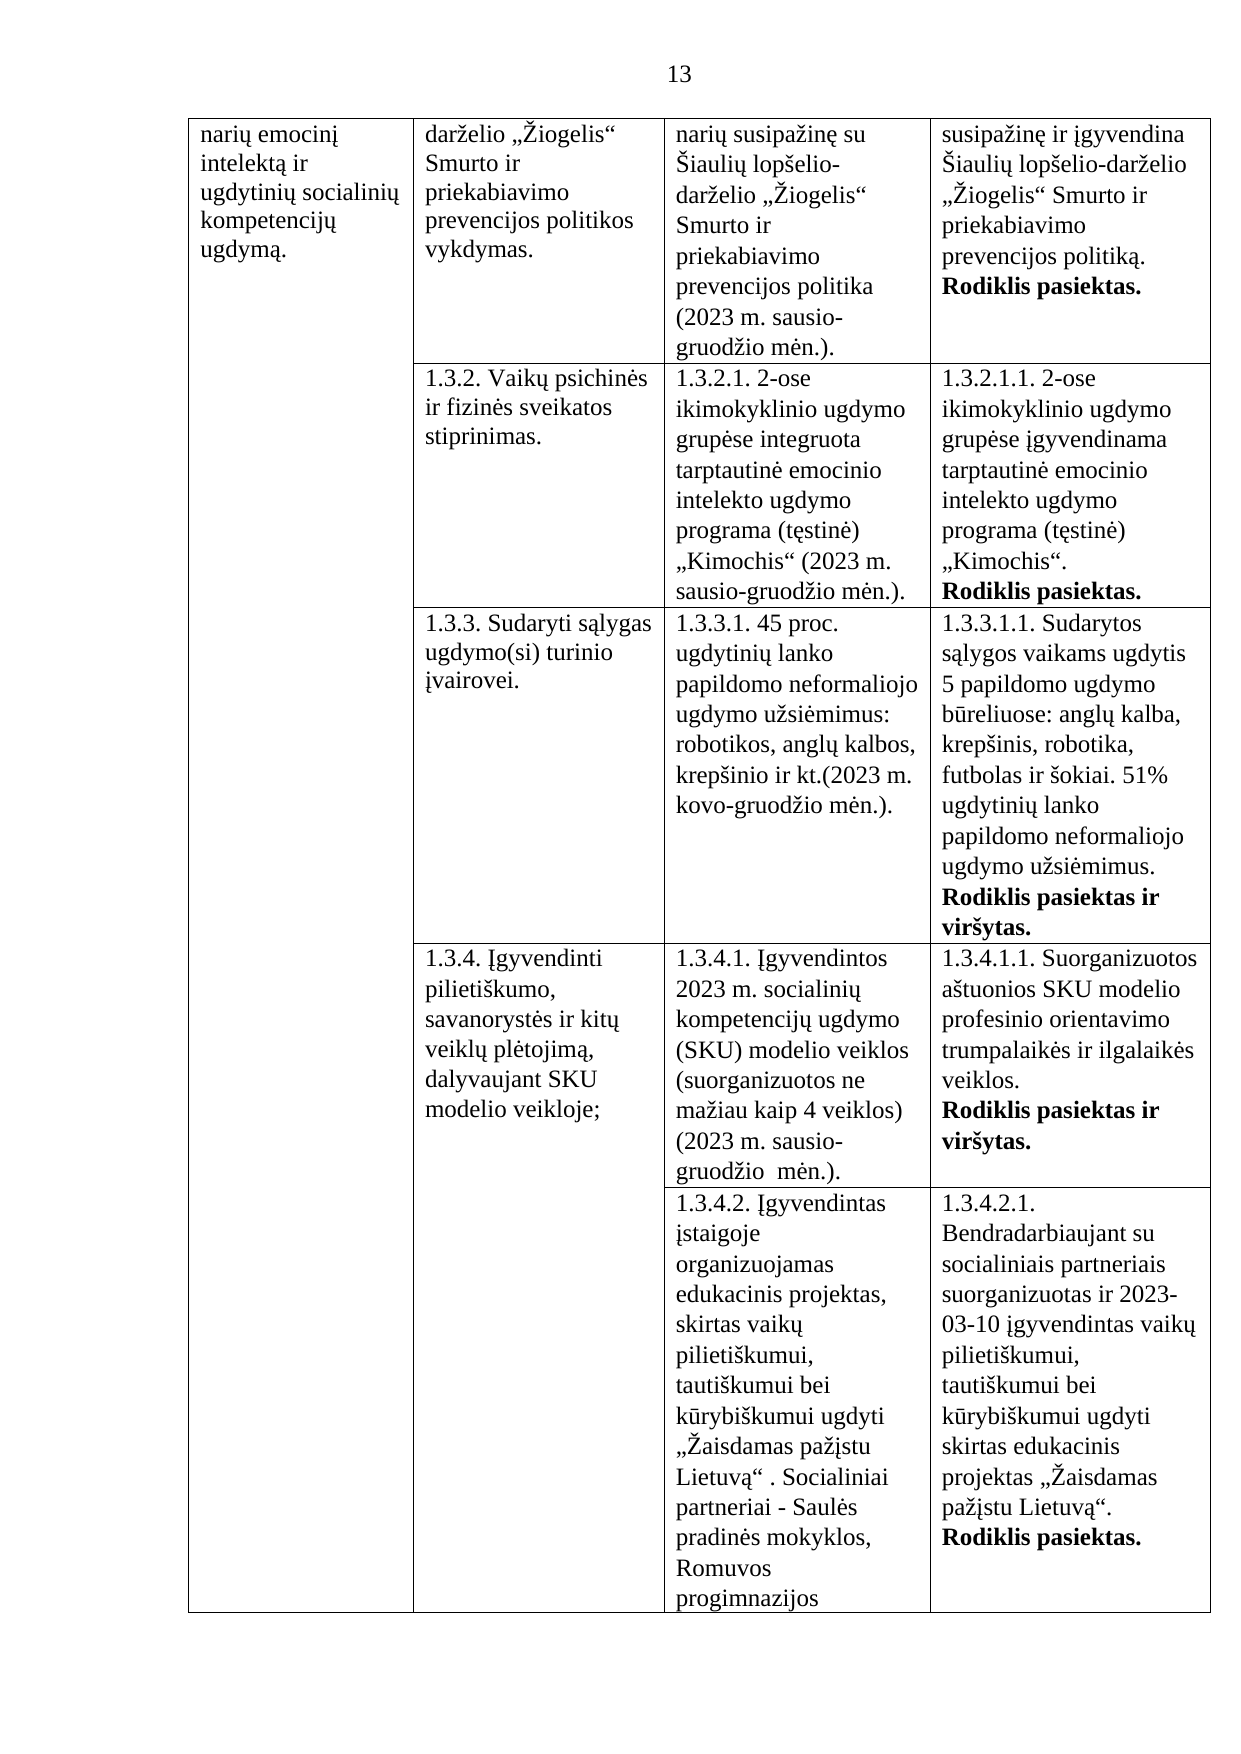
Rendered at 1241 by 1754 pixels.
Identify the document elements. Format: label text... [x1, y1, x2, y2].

table_cell 1.3.2.1.1. 2-ose ikimokyklinio ugdymo grupėse įgyvendinama tarptautinė emocinio intelekto ugdymo programa (tęstinė) „Kimochis“. Rodiklis pasiektas. [931, 364, 1210, 607]
table_cell 1.3.3.1. 45 proc. ugdytinių lanko papildomo neformaliojo ugdymo užsiėmimus: robotikos, anglų kalbos, krepšinio ir kt.(2023 m. kovo-gruodžio mėn.). [665, 608, 930, 942]
table_cell 1.3.3. Sudaryti sąlygas ugdymo(si) turinio įvairovei. [414, 608, 664, 942]
table_cell 1.3.4. Įgyvendinti pilietiškumo, savanorystės ir kitų veiklų plėtojimą, dalyvaujant SKU modelio veikloje; [414, 944, 664, 1612]
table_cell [931, 119, 1210, 362]
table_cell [665, 119, 930, 362]
table_cell 1.3.2. Vaikų psichinės ir fizinės sveikatos stiprinimas. [414, 364, 664, 607]
table_cell 1.3.2.1. 2-ose ikimokyklinio ugdymo grupėse integruota tarptautinė emocinio intelekto ugdymo programa (tęstinė) „Kimochis“ (2023 m. sausio-gruodžio mėn.). [665, 364, 930, 607]
table_cell 1.3.4.1. Įgyvendintos 2023 m. socialinių kompetencijų ugdymo (SKU) modelio veiklos (suorganizuotos ne mažiau kaip 4 veiklos) (2023 m. sausio-gruodžio mėn.). [665, 944, 930, 1187]
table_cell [931, 1188, 1210, 1612]
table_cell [665, 1188, 930, 1612]
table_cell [414, 119, 664, 362]
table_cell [189, 119, 413, 1612]
table_cell 1.3.4.1.1. Suorganizuotos aštuonios SKU modelio profesinio orientavimo trumpalaikės ir ilgalaikės veiklos. Rodiklis pasiektas ir viršytas. [931, 944, 1210, 1187]
table_cell 1.3.3.1.1. Sudarytos sąlygos vaikams ugdytis 5 papildomo ugdymo būreliuose: anglų kalba, krepšinis, robotika, futbolas ir šokiai. 51% ugdytinių lanko papildomo neformaliojo ugdymo užsiėmimus. Rodiklis pasiektas ir viršytas. [931, 608, 1210, 942]
